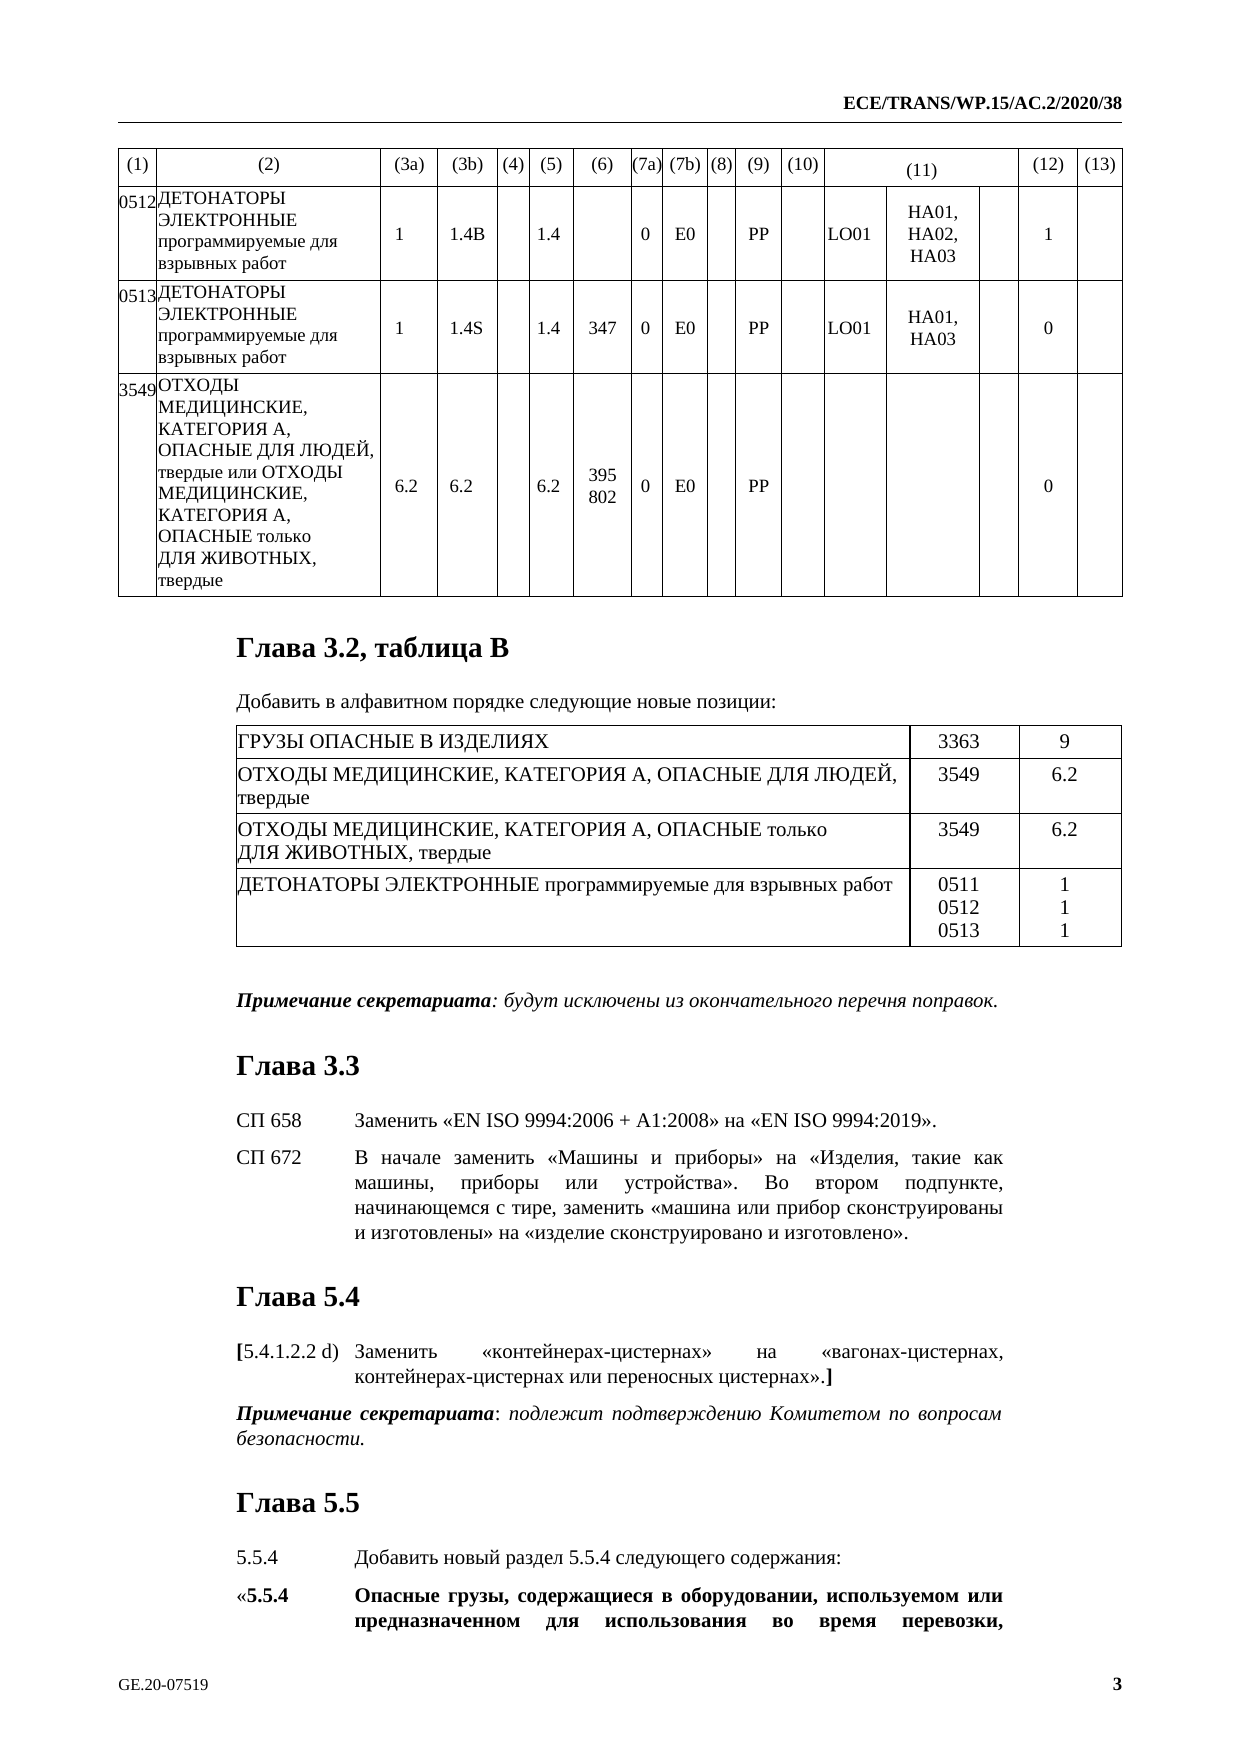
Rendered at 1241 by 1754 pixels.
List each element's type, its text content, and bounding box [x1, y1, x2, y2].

table_cell 395 802 [574, 374, 631, 596]
table_header (7b) [663, 149, 707, 186]
table_cell PP [736, 374, 781, 596]
table_cell [782, 281, 824, 373]
table_cell [782, 374, 824, 596]
table_cell PP [736, 281, 781, 373]
table_cell 0 [1019, 374, 1077, 596]
table_cell 0513 [119, 281, 156, 373]
text Глава 3.2, таблица В [118, 635, 1004, 663]
table_cell [782, 187, 824, 280]
table_header (5) [530, 149, 573, 186]
table_cell 1 [1019, 187, 1077, 280]
table_cell [574, 187, 631, 280]
table_cell [1078, 281, 1122, 373]
table_header (3b) [438, 149, 497, 186]
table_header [825, 149, 1018, 186]
table_header (6) [574, 149, 631, 186]
text Глава 3.3 [118, 1050, 1004, 1082]
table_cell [157, 187, 380, 280]
table_cell [708, 374, 735, 596]
table_cell ДЕТОНАТОРЫ ЭЛЕКТРОННЫЕ программируемые для взрывных работ [237, 869, 909, 946]
text Примечание секретариата: будут исключены из окончательного перечня поправок. [118, 985, 1004, 1013]
table_header (13) [1078, 149, 1122, 186]
table_cell 6.2 [530, 374, 573, 596]
table_header (4) [498, 149, 529, 186]
table_cell 6.2 [1020, 814, 1121, 868]
table_header (2) [157, 149, 380, 186]
table_cell [1078, 187, 1122, 280]
table_cell [825, 374, 886, 596]
table_header (12) [1019, 149, 1077, 186]
table_cell 0 [632, 187, 662, 280]
table_cell [980, 281, 1018, 373]
table_header (7a) [632, 149, 662, 186]
table_cell [708, 281, 735, 373]
table_cell 1.4B [438, 187, 497, 280]
table_cell E0 [663, 374, 707, 596]
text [236, 1582, 1004, 1632]
table_cell 0 [1019, 281, 1077, 373]
text СП 658 Заменить «EN ISO 9994:2006 + A1:2008» на «EN ISO 9994:2019». [236, 1107, 1004, 1132]
table_header (8) [708, 149, 735, 186]
table_cell 347 [574, 281, 631, 373]
table_cell 1.4S [438, 281, 497, 373]
table_cell 3549 [911, 814, 1019, 868]
table_cell [498, 187, 529, 280]
table_header (10) [782, 149, 824, 186]
table_cell 6.2 [1020, 759, 1121, 813]
table_cell [1078, 374, 1122, 596]
table_cell [498, 374, 529, 596]
table_header ГРУЗЫ ОПАСНЫЕ В ИЗДЕЛИЯХ [237, 726, 909, 758]
table_cell PP [736, 187, 781, 280]
table_cell 6.2 [438, 374, 497, 596]
table_cell ДЕТОНАТОРЫ ЭЛЕКТРОННЫЕ программируемые для взрывных работ [157, 281, 380, 373]
table_header 3363 [911, 726, 1019, 758]
table_cell E0 [663, 187, 707, 280]
table_cell [980, 187, 1018, 280]
table_cell LO01 [825, 187, 886, 280]
table_cell E0 [663, 281, 707, 373]
table_cell ОТХОДЫ МЕДИЦИНСКИЕ, КАТЕГОРИЯ A, ОПАСНЫЕ ДЛЯ ЛЮДЕЙ, твердые или ОТХОДЫ МЕДИЦИНСКИЕ, КАТЕГОРИЯ A, ОПАСНЫЕ только ДЛЯ ЖИВОТНЫХ, твердые [157, 374, 380, 596]
text Глава 5.5 [118, 1488, 1004, 1519]
table_header (9) [736, 149, 781, 186]
table_header (3a) [381, 149, 437, 186]
table_header 9 [1020, 726, 1121, 758]
table_cell LO01 [825, 281, 886, 373]
table_cell [980, 374, 1018, 596]
table_cell HA01, HA02, HA03 [887, 187, 979, 280]
table_cell 1.4 [530, 281, 573, 373]
table_cell 6.2 [381, 374, 437, 596]
table_cell 0512 [119, 187, 156, 280]
table_cell [498, 281, 529, 373]
text Добавить в алфавитном порядке следующие новые позиции: [236, 688, 1004, 713]
table_cell 0511 0512 0513 [911, 869, 1019, 946]
table_cell 3549 [119, 374, 156, 596]
table_cell 3549 [911, 759, 1019, 813]
text [5.4.1.2.2 d) Заменить «контейнерах-цистернах» на «вагонах-цистернах, контейнерах-цистернах или переносных цистернах».] [236, 1338, 1004, 1388]
table_header (1) [119, 149, 156, 186]
text 5.5.4 Добавить новый раздел 5.5.4 следующего содержания: [236, 1544, 1004, 1569]
table_cell 1.4 [530, 187, 573, 280]
table_cell 0 [632, 281, 662, 373]
table_cell 0 [632, 374, 662, 596]
text Примечание секретариата: подлежит подтверждению Комитетом по вопросам безопасности. [236, 1400, 1004, 1450]
table_cell [887, 374, 979, 596]
table_cell 1 [381, 187, 437, 280]
table_cell [708, 187, 735, 280]
text СП 672 В начале заменить «Машины и приборы» на «Изделия, такие как машины, приборы или устройства». Во втором подпункте, начинающемся с тире, заменить «машина или прибор сконструированы и изготовлены» на «изделие сконструировано и изготовлено». [236, 1144, 1004, 1244]
table_cell 1 1 1 [1020, 869, 1121, 946]
table_cell ОТХОДЫ МЕДИЦИНСКИЕ, КАТЕГОРИЯ А, ОПАСНЫЕ только ДЛЯ ЖИВОТНЫХ, твердые [237, 814, 909, 868]
text Глава 5.4 [118, 1282, 1004, 1313]
table_cell 1 [381, 281, 437, 373]
table_cell ОТХОДЫ МЕДИЦИНСКИЕ, КАТЕГОРИЯ А, ОПАСНЫЕ ДЛЯ ЛЮДЕЙ, твердые [237, 759, 909, 813]
table_cell HA01, HA03 [887, 281, 979, 373]
